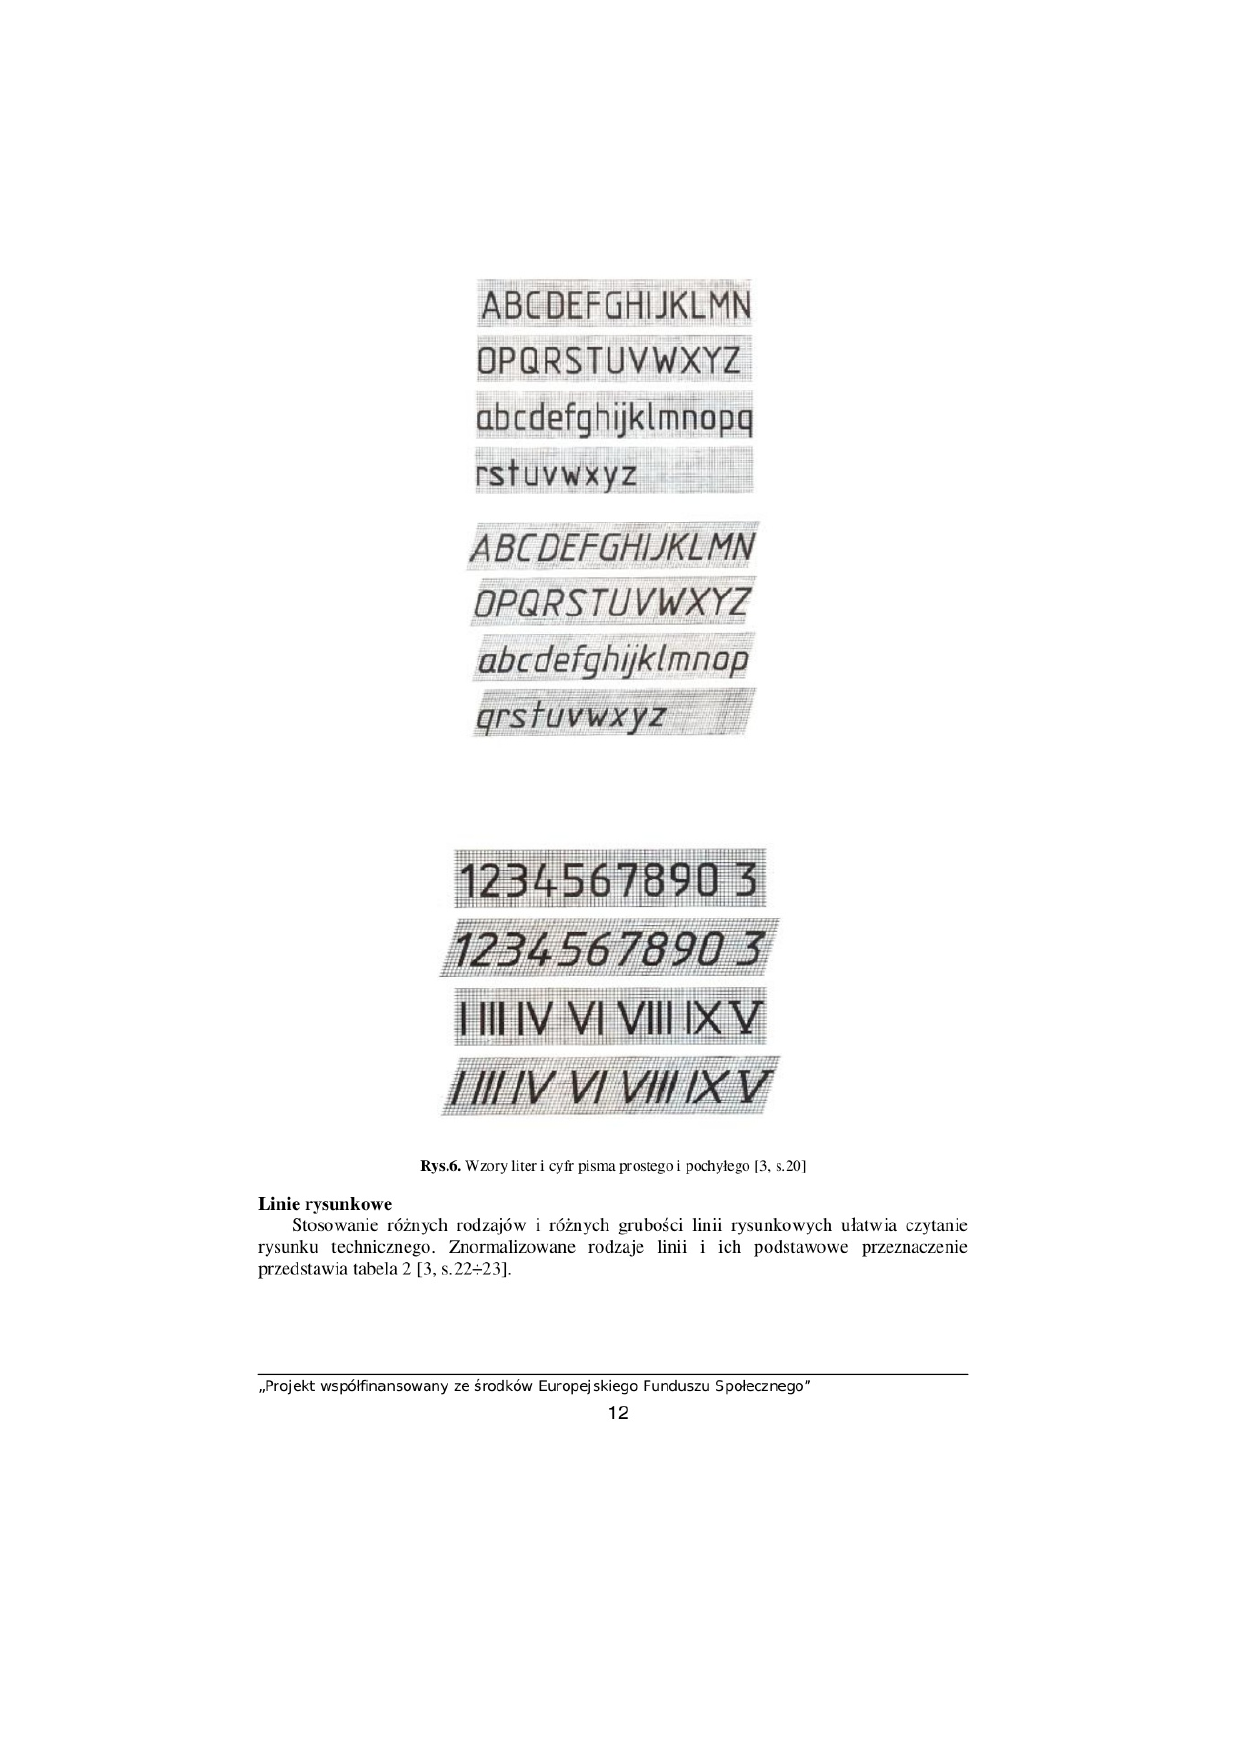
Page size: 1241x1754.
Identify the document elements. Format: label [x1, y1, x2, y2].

picture [147, 147, 1078, 1467]
